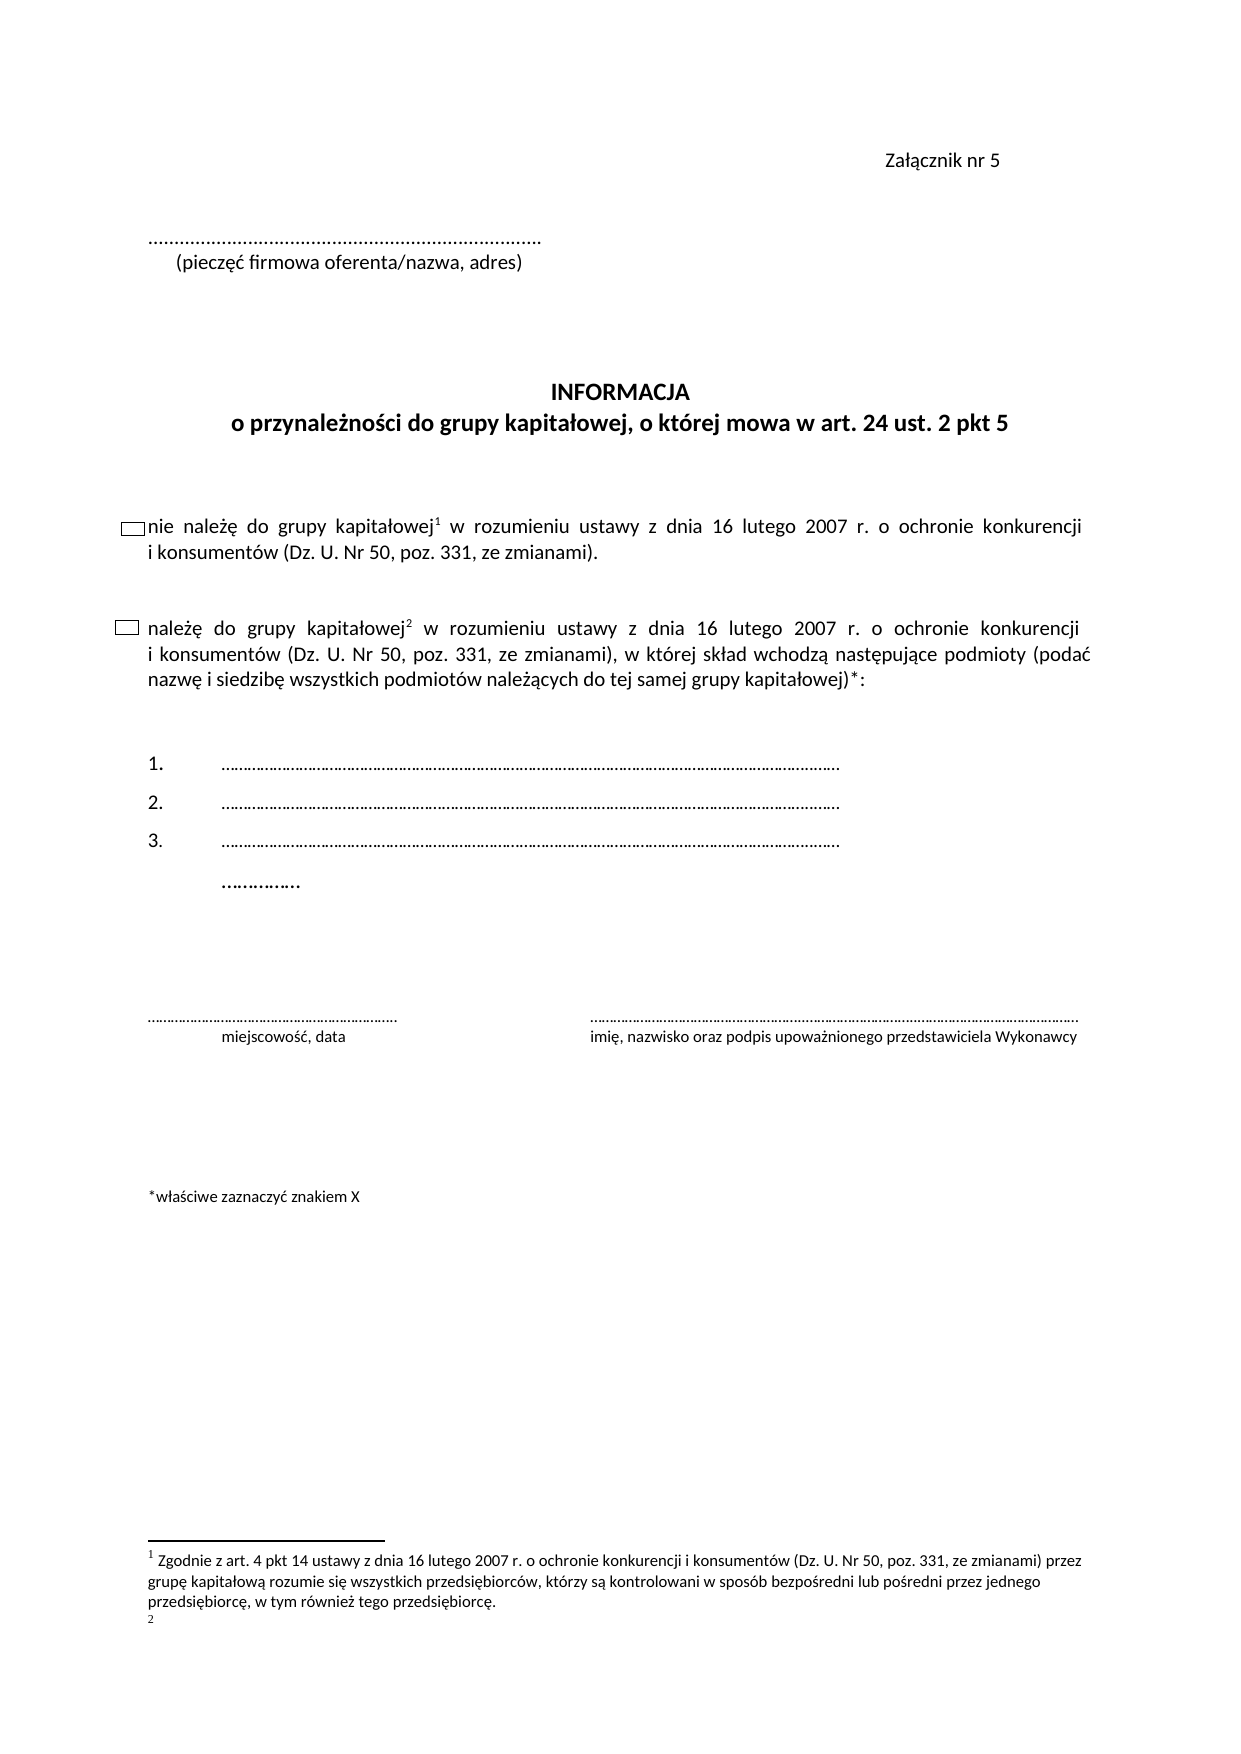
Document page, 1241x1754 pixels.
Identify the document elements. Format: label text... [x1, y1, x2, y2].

text 2. ………………………………………………………………………………………………………………………..…… [148, 789, 1093, 815]
text *właściwe zaznaczyć znakiem X [148, 1186, 1093, 1207]
text 1. ………………………………………………………………………………………………………………………..…… [148, 748, 1093, 776]
text ……………………………………………………….. ………………………………………………..………………………..…………………………………… [148, 1006, 1093, 1026]
text (pieczęć firmowa oferenta/nazwa, adres) [148, 249, 1093, 275]
text ........................................................................... [148, 224, 1093, 249]
text o przynależności do grupy kapitałowej, o której mowa w art. 24 ust. 2 pkt 5 [148, 407, 1093, 437]
text …………… [148, 866, 1093, 894]
text 3. ………………………………………………………………………………………………………………………..…… [148, 828, 1093, 853]
text nie należę do grupy kapitałowej w rozumieniu ustawy z dnia 16 lutego 2007 r. o ochronie konkurencji i konsumentów (Dz. U. Nr 50, poz. 331, ze zmianami). [148, 514, 1093, 564]
text miejscowość, data imię, nazwisko oraz podpis upoważnionego przedstawiciela Wykonawcy [148, 1026, 1093, 1046]
text Załącznik nr 5 [148, 148, 1093, 173]
text INFORMACJA [148, 376, 1093, 407]
text należę do grupy kapitałowej w rozumieniu ustawy z dnia 16 lutego 2007 r. o ochronie konkurencji i konsumentów (Dz. U. Nr 50, poz. 331, ze zmianami), w której skład wchodzą następujące podmioty (podać nazwę i siedzibę wszystkich podmiotów należących do tej samej grupy kapitałowej)*: [148, 615, 1093, 692]
